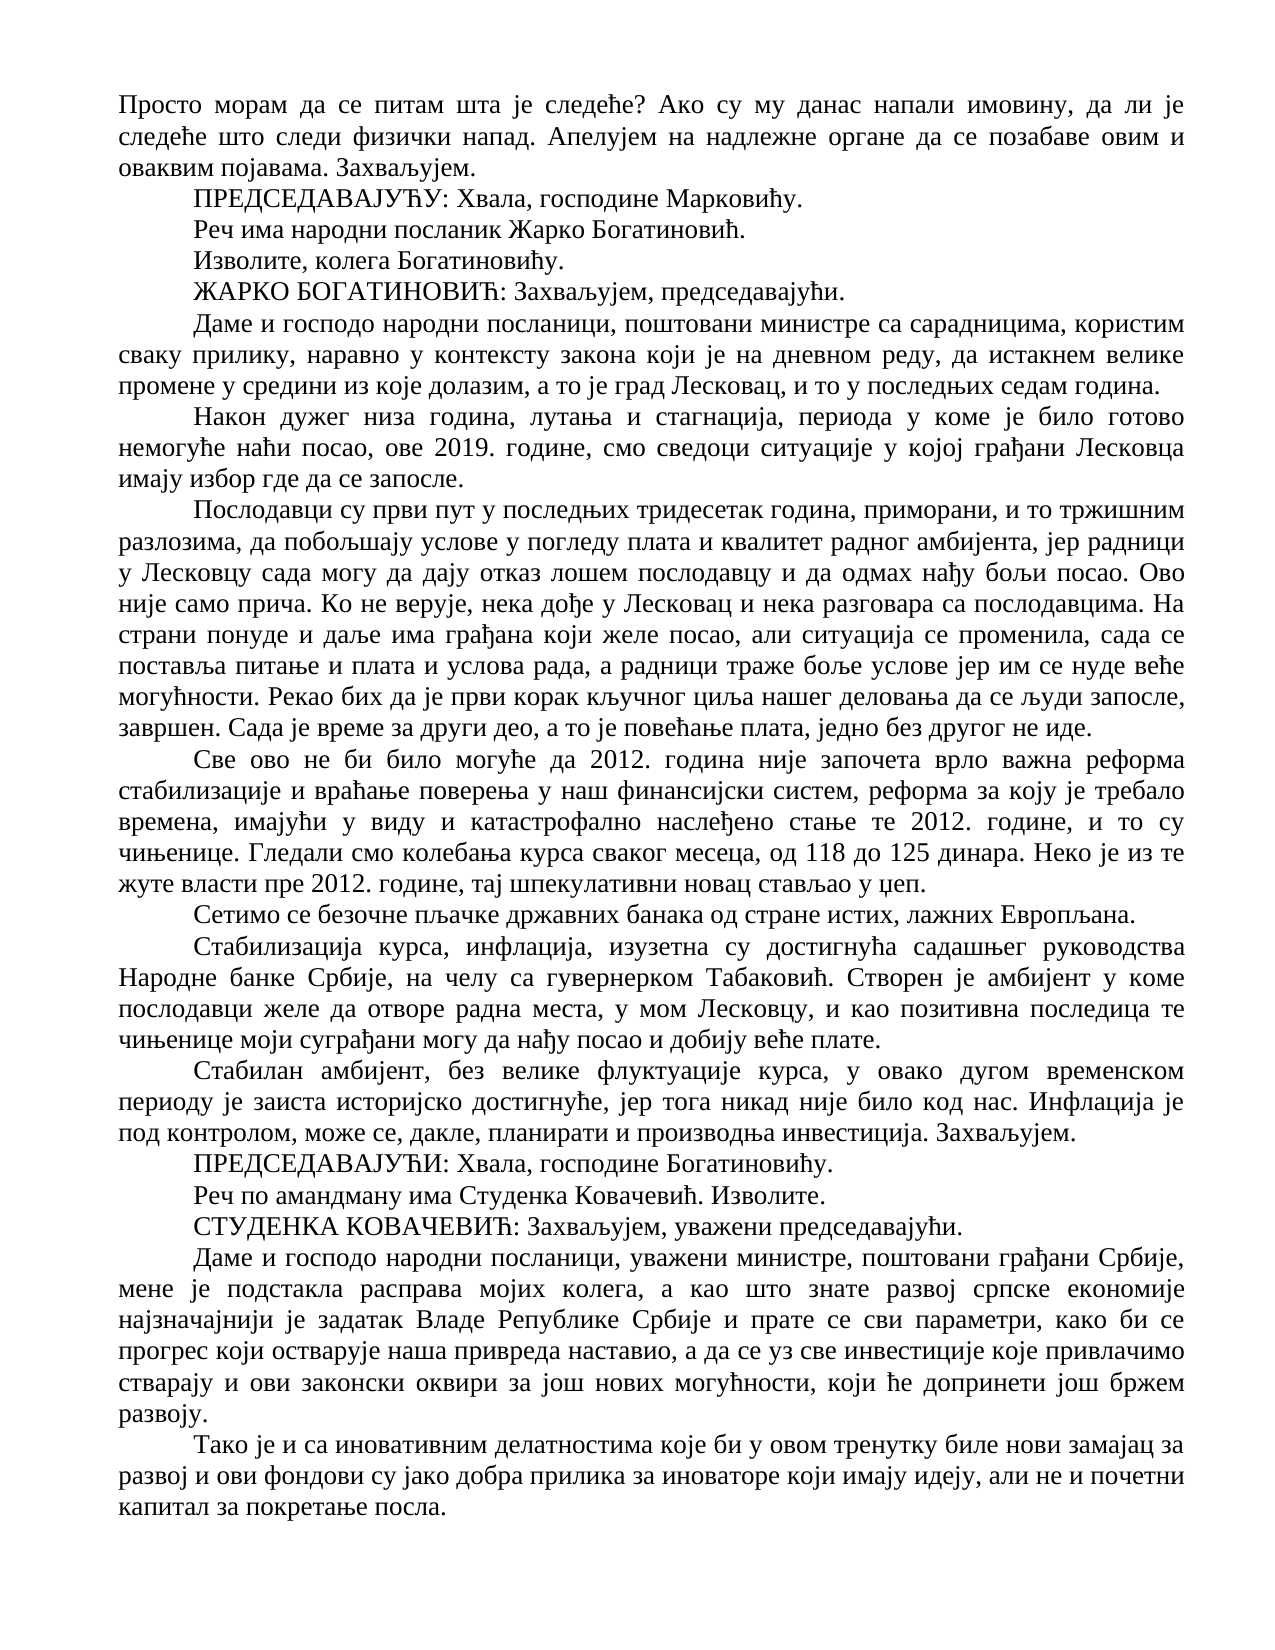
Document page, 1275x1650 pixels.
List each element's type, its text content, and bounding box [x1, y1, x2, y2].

text ЖАРКО БОГАТИНОВИЋ: Захваљујем, председавајући. [118, 276, 1186, 307]
text Реч има народни посланик Жарко Богатиновић. [118, 213, 1186, 244]
text СТУДЕНКА КОВАЧЕВИЋ: Захваљујем, уважени председавајући. [118, 1210, 1186, 1241]
text Изволите, колега Богатиновићу. [118, 244, 1186, 276]
text Тако је и са иновативним делатностима које би у овом тренутку биле нови замајац за развој и ови фондови су јако добра прилика за иноваторе који имају идеју, али не и почетни капитал за покретање посла. [118, 1428, 1186, 1521]
text Даме и господо народни посланици, уважени министре, поштовани грађани Србије, мене је подстакла расправа мојих колега, а као што знате развој српске економије најзначајнији је задатак Владе Републике Србије и прате се сви параметри, како би се прогрес који остварује наша привреда наставио, а да се уз све инвестиције које привлачимо стварају и ови законски оквири за још нових могућности, који ће допринети још бржем развоју. [118, 1241, 1186, 1428]
text Након дужег низа година, лутања и стагнација, периода у коме је било готово немогуће наћи посао, ове 2019. године, смо сведоци ситуације у којој грађани Лесковца имају избор где да се запосле. [118, 400, 1186, 493]
text Стабилизација курса, инфлација, изузетна су достигнућа садашњег руководства Народне банке Србије, на челу са гувернерком Табаковић. Створен је амбијент у коме послодавци желе да отворе радна места, у мом Лесковцу, и као позитивна последица те чињенице моји суграђани могу да нађу посао и добију веће плате. [118, 929, 1186, 1054]
text ПРЕДСЕДАВАЈУЋУ: Хвала, господине Марковићу. [118, 182, 1186, 213]
text Реч по амандману има Студенка Ковачевић. Изволите. [118, 1179, 1186, 1210]
text ПРЕДСЕДАВАЈУЋИ: Хвала, господине Богатиновићу. [118, 1148, 1186, 1179]
text Послодавци су први пут у последњих тридесетак година, приморани, и то тржишним разлозима, да побољшају услове у погледу плата и квалитет радног амбијента, јер радници у Лесковцу сада могу да дају отказ лошем послодавцу и да одмах нађу бољи посао. Ово није само прича. Ко не верује, нека дође у Лесковац и нека разговара са послодавцима. На страни понуде и даље има грађана који желе посао, али ситуација се променила, сада се поставља питање и плата и услова рада, а радници траже боље услове јер им се нуде веће могућности. Рекао бих да је први корак кључног циља нашег деловања да се људи запосле, завршен. Сада је време за други део, а то је повећање плата, једно без другог не иде. [118, 493, 1186, 743]
text Сетимо се безочне пљачке државних банака од стране истих, лажних Европљана. [118, 898, 1186, 929]
text Даме и господо народни посланици, поштовани министре са сарадницима, користим сваку прилику, наравно у контексту закона који је на дневном реду, да истакнем велике промене у средини из које долазим, а то је град Лесковац, и то у последњих седам година. [118, 307, 1186, 400]
text Стабилан амбијент, без велике флуктуације курса, у овако дугом временском периоду је заиста историјско достигнуће, јер тога никад није било код нас. Инфлација је под контролом, може се, дакле, планирати и производња инвестиција. Захваљујем. [118, 1054, 1186, 1148]
text Све ово не би било могуће да 2012. година није започета врло важна реформа стабилизације и враћање поверења у наш финансијски систем, реформа за коју је требало времена, имајући у виду и катастрофално наслеђено стање те 2012. године, и то су чињенице. Гледали смо колебања курса сваког месеца, од 118 до 125 динара. Неко је из те жуте власти пре 2012. године, тај шпекулативни новац стављао у џеп. [118, 743, 1186, 898]
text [118, 89, 1186, 182]
